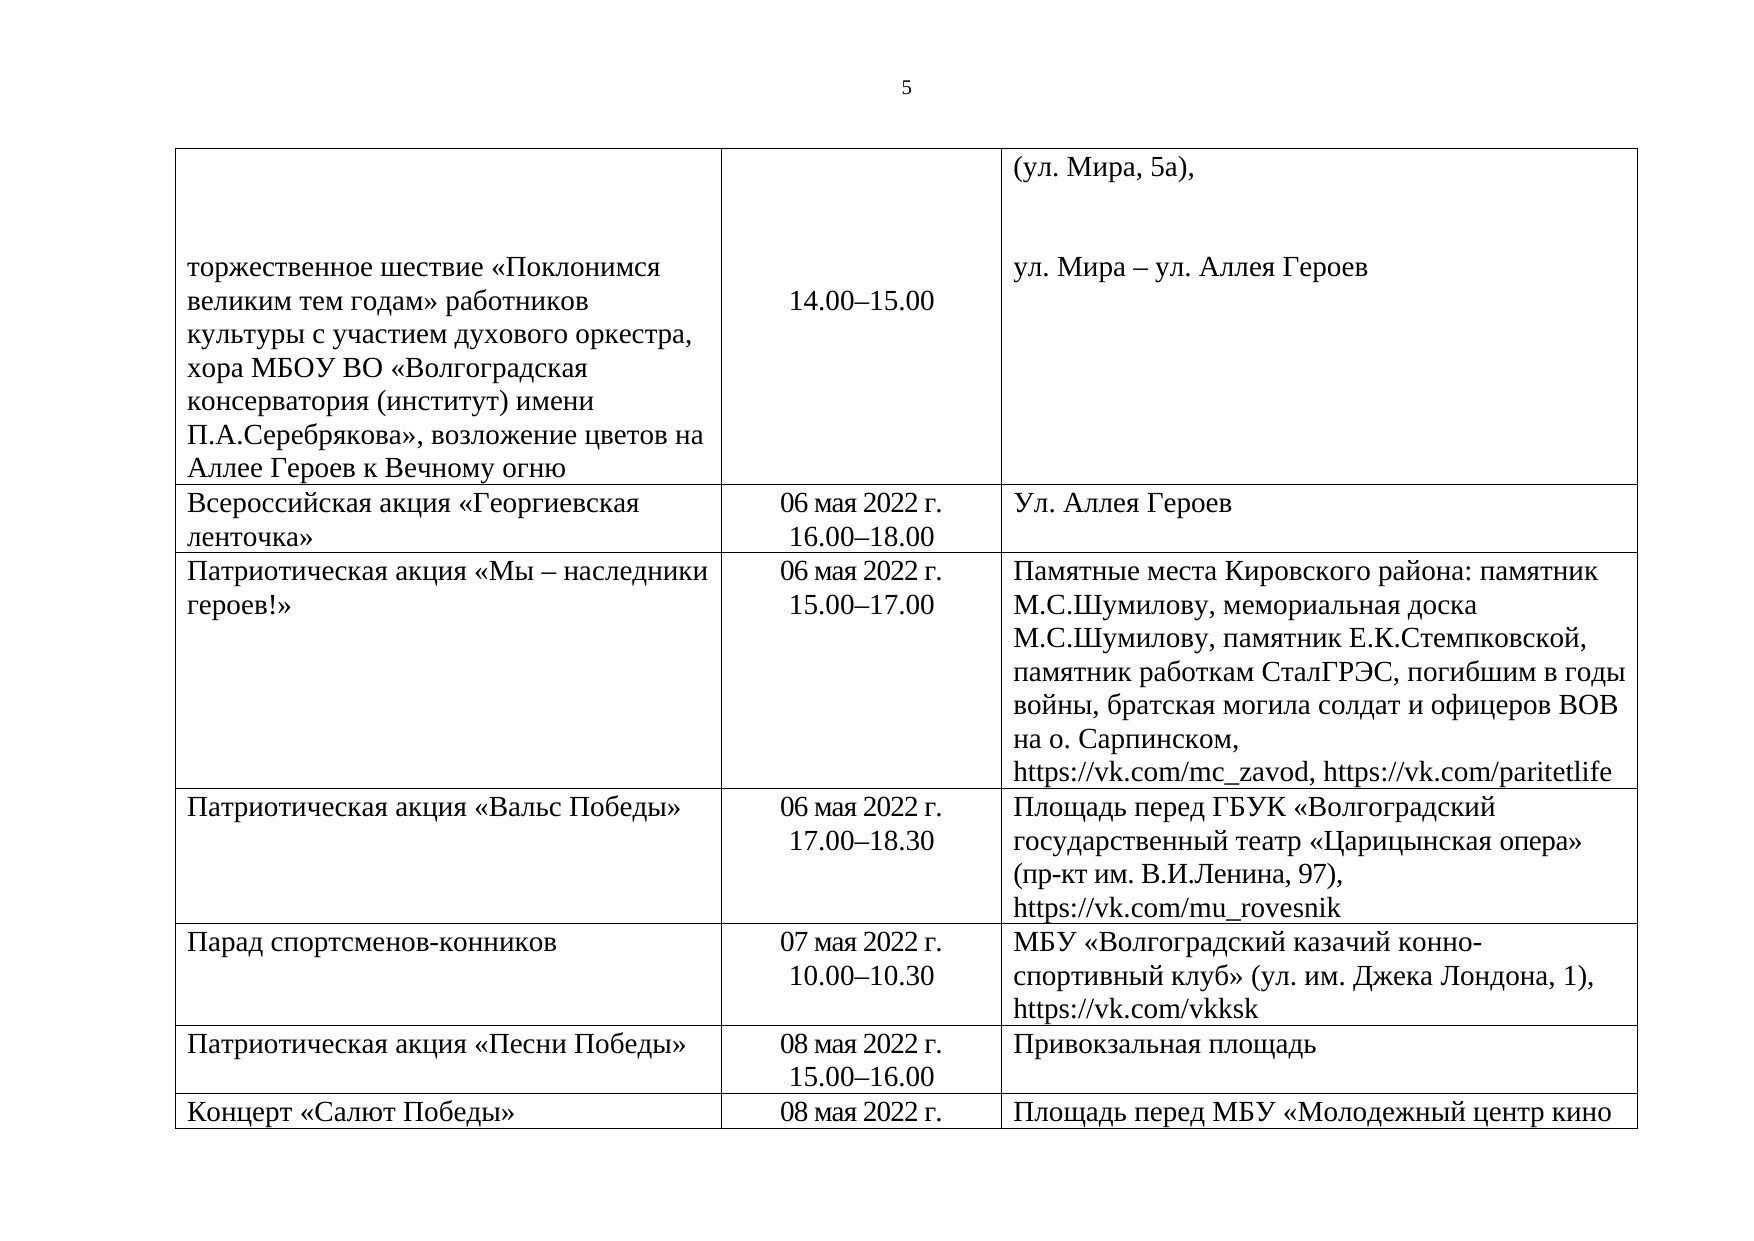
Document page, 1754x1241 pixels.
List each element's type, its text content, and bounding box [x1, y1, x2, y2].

table_cell Привокзальная площадь [1002, 1026, 1637, 1093]
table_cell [1002, 1094, 1637, 1128]
table_cell 06 мая 2022 г. 16.00–18.00 [722, 485, 1001, 552]
table_cell Патриотическая акция «Песни Победы» [176, 1026, 721, 1093]
table_cell Патриотическая акция «Вальс Победы» [176, 789, 721, 923]
table_cell Парад спортсменов-конников [176, 924, 721, 1025]
table_cell Памятные места Кировского района: памятник М.С.Шумилову, мемориальная доска М.С.Шумилову, памятник Е.К.Стемпковской, памятник работкам СталГРЭС, погибшим в годы войны, братская могила солдат и офицеров ВОВ на о. Сарпинском, https://vk.com/mc_zavod, https://vk.com/paritetlife [1002, 553, 1637, 788]
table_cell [722, 149, 1001, 484]
table_cell МБУ «Волгоградский казачий конно-спортивный клуб» (ул. им. Джека Лондона, 1), https://vk.com/vkksk [1002, 924, 1637, 1025]
table_cell 06 мая 2022 г. 17.00–18.30 [722, 789, 1001, 923]
table_cell Всероссийская акция «Георгиевская ленточка» [176, 485, 721, 552]
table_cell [176, 149, 721, 484]
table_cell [176, 1094, 721, 1128]
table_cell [722, 1094, 1001, 1128]
table_cell 08 мая 2022 г. 15.00–16.00 [722, 1026, 1001, 1093]
table_cell 06 мая 2022 г. 15.00–17.00 [722, 553, 1001, 788]
table_cell Площадь перед ГБУК «Волгоградский государственный театр «Царицынская опера» (пр-кт им. В.И.Ленина, 97), https://vk.com/mu_rovesnik [1002, 789, 1637, 923]
table_cell 07 мая 2022 г. 10.00–10.30 [722, 924, 1001, 1025]
table_cell Патриотическая акция «Мы – наследники героев!» [176, 553, 721, 788]
table_cell Ул. Аллея Героев [1002, 485, 1637, 552]
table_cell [1002, 149, 1637, 484]
